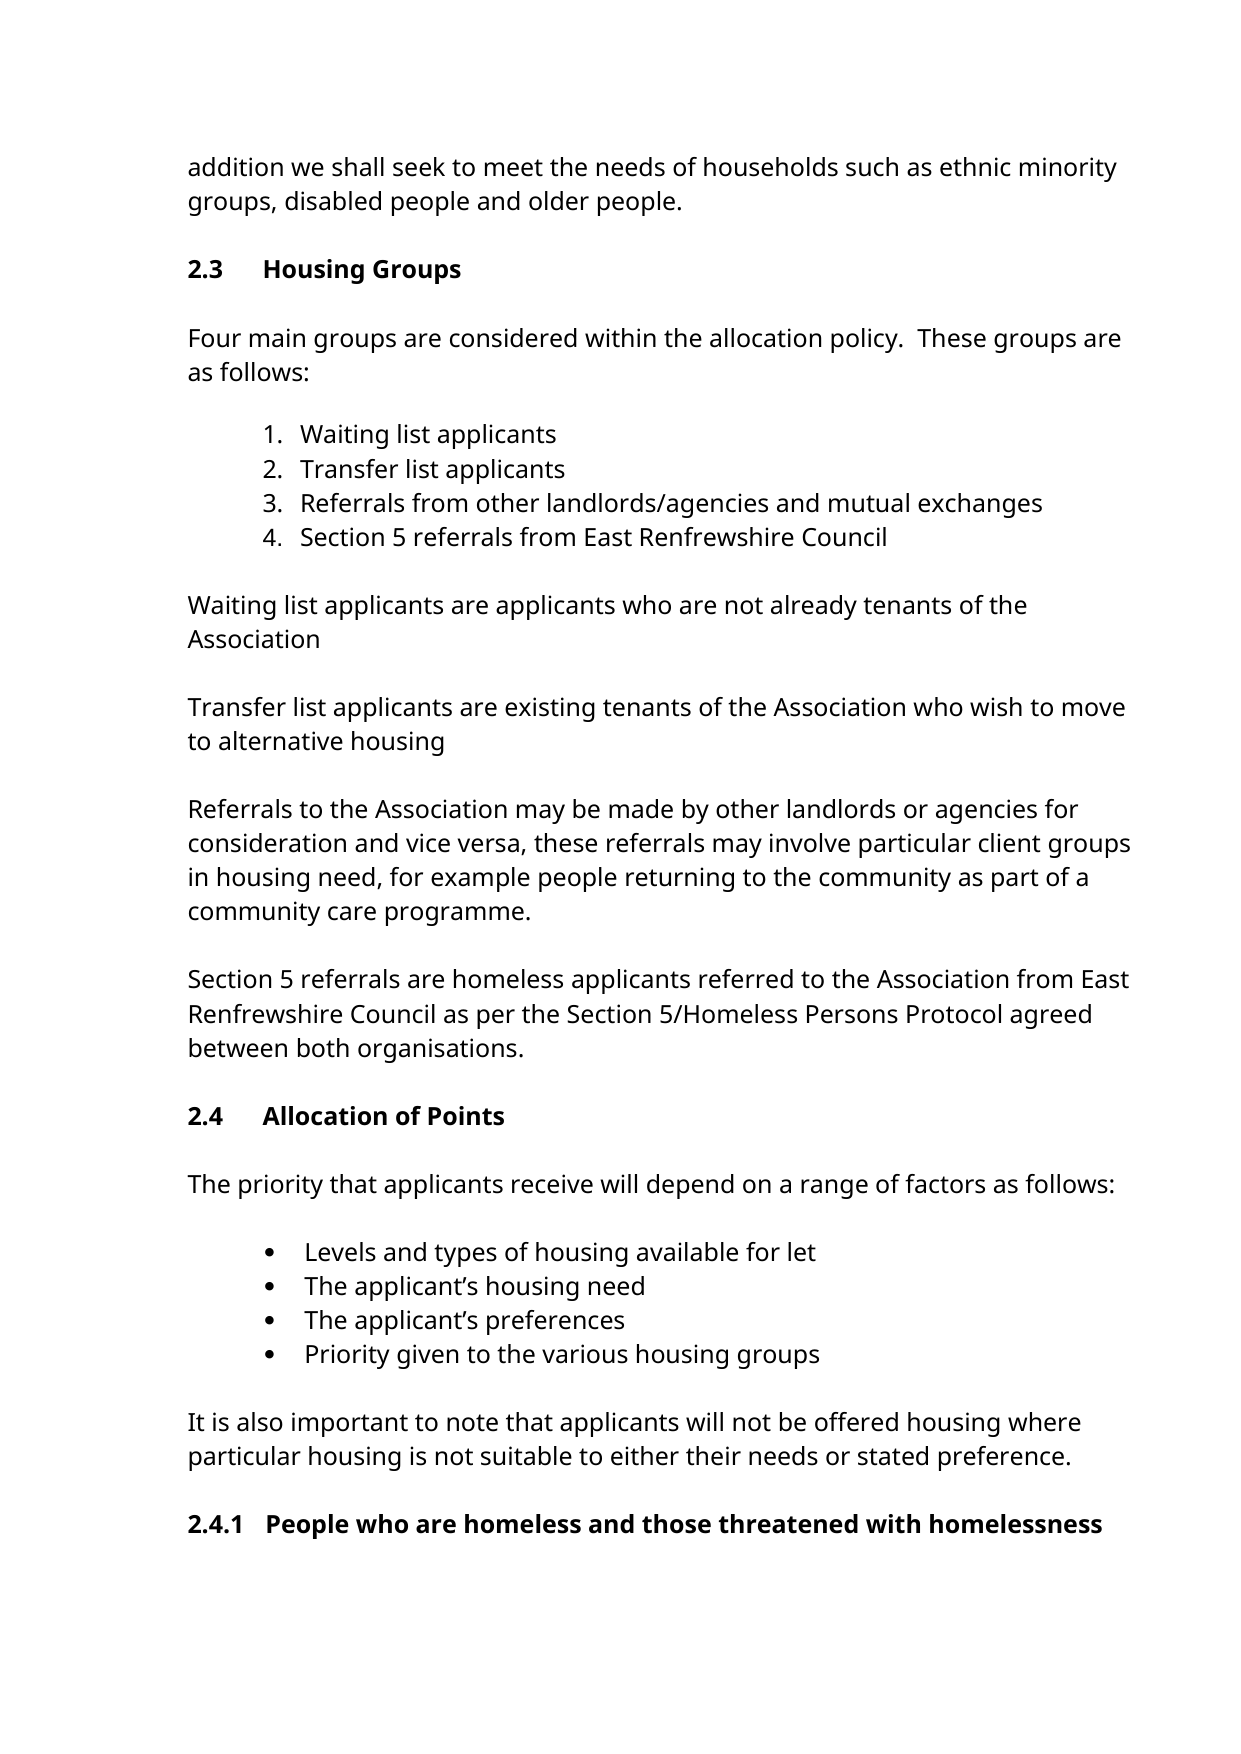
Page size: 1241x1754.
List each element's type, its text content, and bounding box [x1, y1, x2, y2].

list People who are homeless and those threatened with homelessness [187, 1507, 1142, 1541]
list Waiting list applicants [262, 417, 1142, 451]
text It is also important to note that applicants will not be offered housing where particular housing is not suitable to either their needs or stated preference. [187, 1405, 1142, 1473]
text Four main groups are considered within the allocation policy. These groups are as follows: [187, 320, 1142, 388]
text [187, 150, 1142, 218]
list Levels and types of housing available for let [265, 1235, 1142, 1269]
list Transfer list applicants [262, 451, 1142, 485]
list Referrals from other landlords/agencies and mutual exchanges [262, 485, 1142, 519]
text 2.3 Housing Groups [187, 252, 1142, 286]
text Transfer list applicants are existing tenants of the Association who wish to move to alternative housing [187, 690, 1142, 758]
list The applicant’s preferences [265, 1303, 1142, 1337]
text The priority that applicants receive will depend on a range of factors as follows: [187, 1167, 1142, 1201]
list Section 5 referrals from East Renfrewshire Council [262, 519, 1142, 553]
list The applicant’s housing need [265, 1269, 1142, 1303]
list Priority given to the various housing groups [265, 1337, 1142, 1371]
list Allocation of Points [187, 1098, 1142, 1132]
text Section 5 referrals are homeless applicants referred to the Association from East Renfrewshire Council as per the Section 5/Homeless Persons Protocol agreed between both organisations. [187, 962, 1142, 1064]
text Waiting list applicants are applicants who are not already tenants of the Association [187, 587, 1142, 656]
text Referrals to the Association may be made by other landlords or agencies for consideration and vice versa, these referrals may involve particular client groups in housing need, for example people returning to the community as part of a community care programme. [187, 792, 1142, 928]
